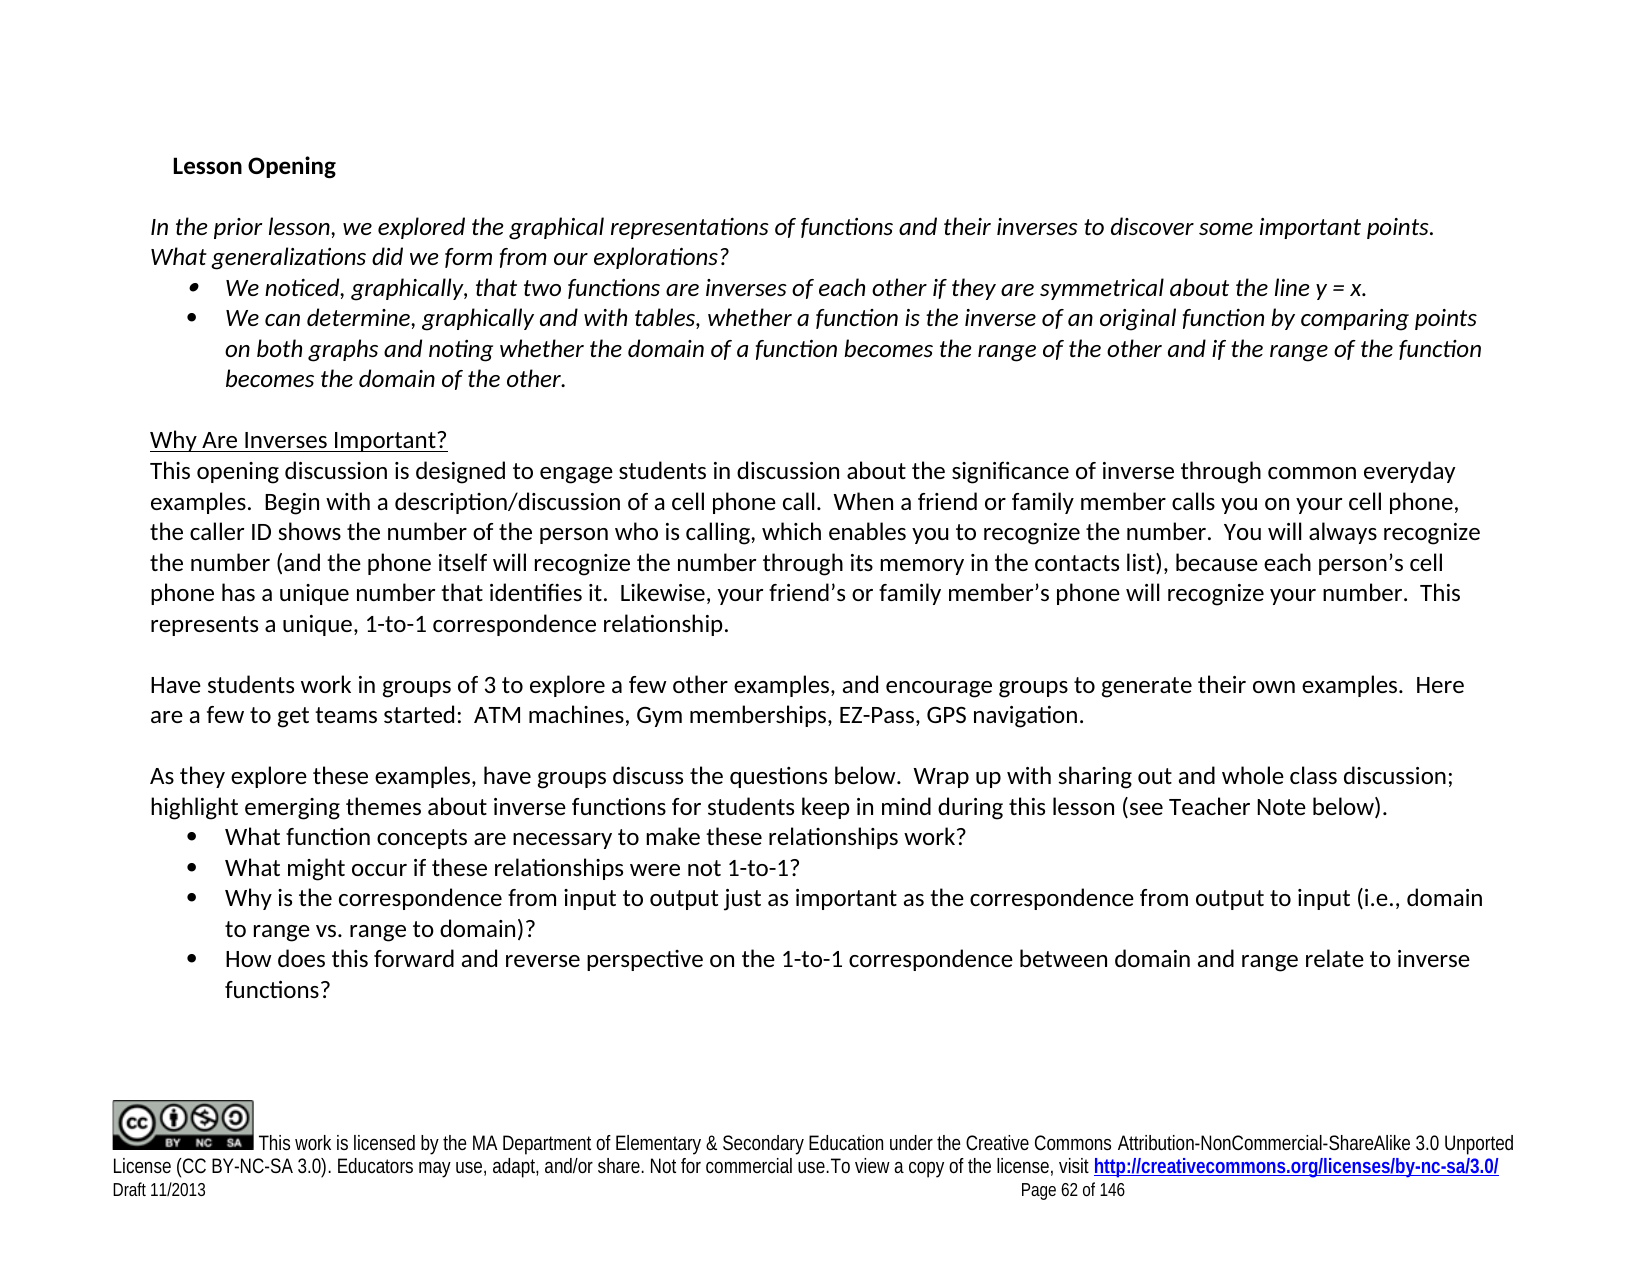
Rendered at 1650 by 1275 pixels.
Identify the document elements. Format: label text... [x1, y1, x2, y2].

text Have students work in groups of 3 to explore a few other examples, and encourage groups to generate their own examples. Here are a few to get teams started: ATM machines, Gym memberships, EZ-Pass, GPS navigation. [150, 669, 1500, 730]
text As they explore these examples, have groups discuss the questions below. Wrap up with sharing out and whole class discussion; highlight emerging themes about inverse functions for students keep in mind during this lesson (see Teacher Note below). [150, 760, 1500, 821]
text Why Are Inverses Important? [150, 425, 1500, 455]
list Why is the correspondence from input to output just as important as the correspondence from output to input (i.e., domain to range vs. range to domain)? [187, 882, 1500, 943]
list What might occur if these relationships were not 1-to-1? [187, 852, 1500, 882]
list What function concepts are necessary to make these relationships work? [187, 821, 1500, 852]
list We can determine, graphically and with tables, whether a function is the inverse of an original function by comparing points on both graphs and noting whether the domain of a function becomes the range of the other and if the range of the function becomes the domain of the other. [187, 303, 1500, 394]
list We noticed, graphically, that two functions are inverses of each other if they are symmetrical about the line y = x. [187, 272, 1500, 303]
picture [112, 1100, 254, 1150]
text In the prior lesson, we explored the graphical representations of functions and their inverses to discover some important points. What generalizations did we form from our explorations? [150, 211, 1500, 272]
text Lesson Opening [150, 150, 1500, 181]
list How does this forward and reverse perspective on the 1-to-1 correspondence between domain and range relate to inverse functions? [187, 943, 1500, 1004]
text This opening discussion is designed to engage students in discussion about the significance of inverse through common everyday examples. Begin with a description/discussion of a cell phone call. When a friend or family member calls you on your cell phone, the caller ID shows the number of the person who is calling, which enables you to recognize the number. You will always recognize the number (and the phone itself will recognize the number through its memory in the contacts list), because each person’s cell phone has a unique number that identifies it. Likewise, your friend’s or family member’s phone will recognize your number. This represents a unique, 1-to-1 correspondence relationship. [150, 455, 1500, 638]
